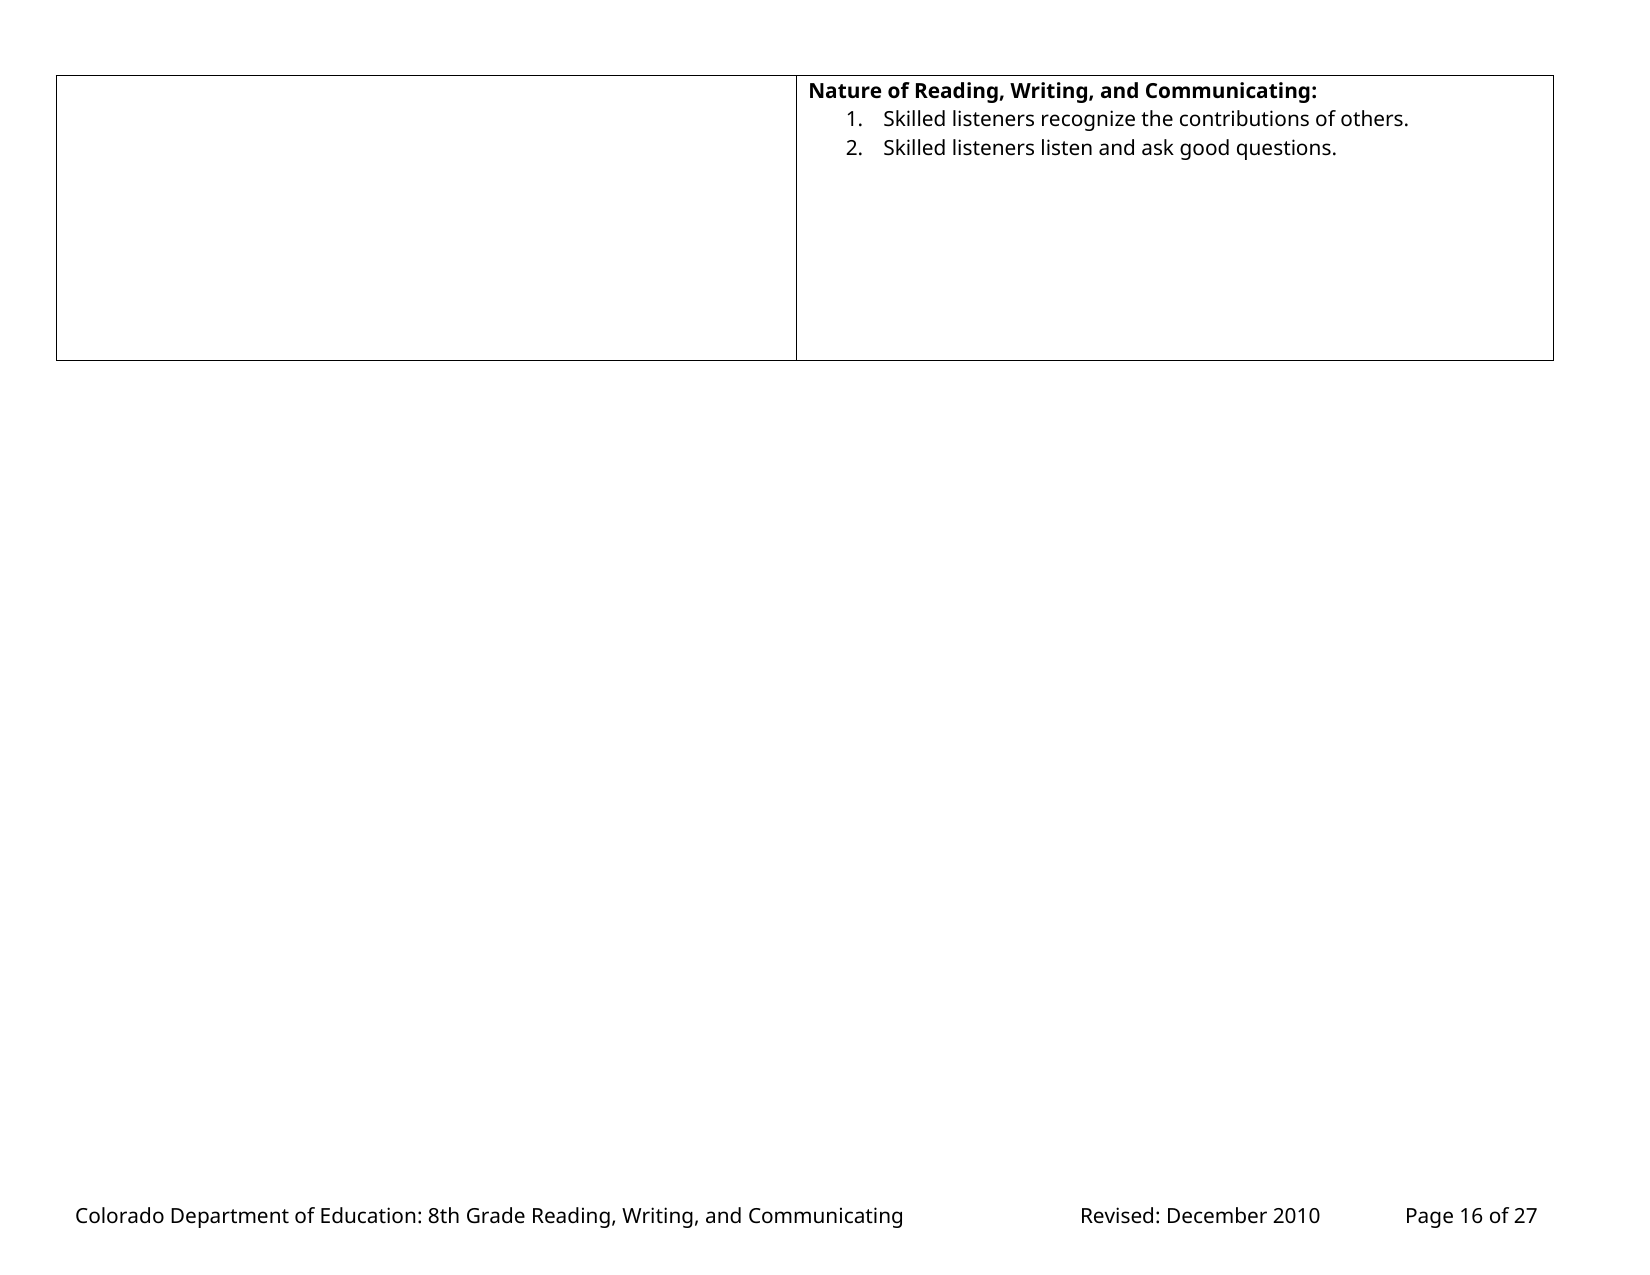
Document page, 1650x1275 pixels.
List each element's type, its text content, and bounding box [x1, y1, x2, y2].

table_cell Nature of Reading, Writing, and Communicating: Skilled listeners recognize the contributions of others. Skilled listeners listen and ask good questions. [797, 76, 1553, 360]
